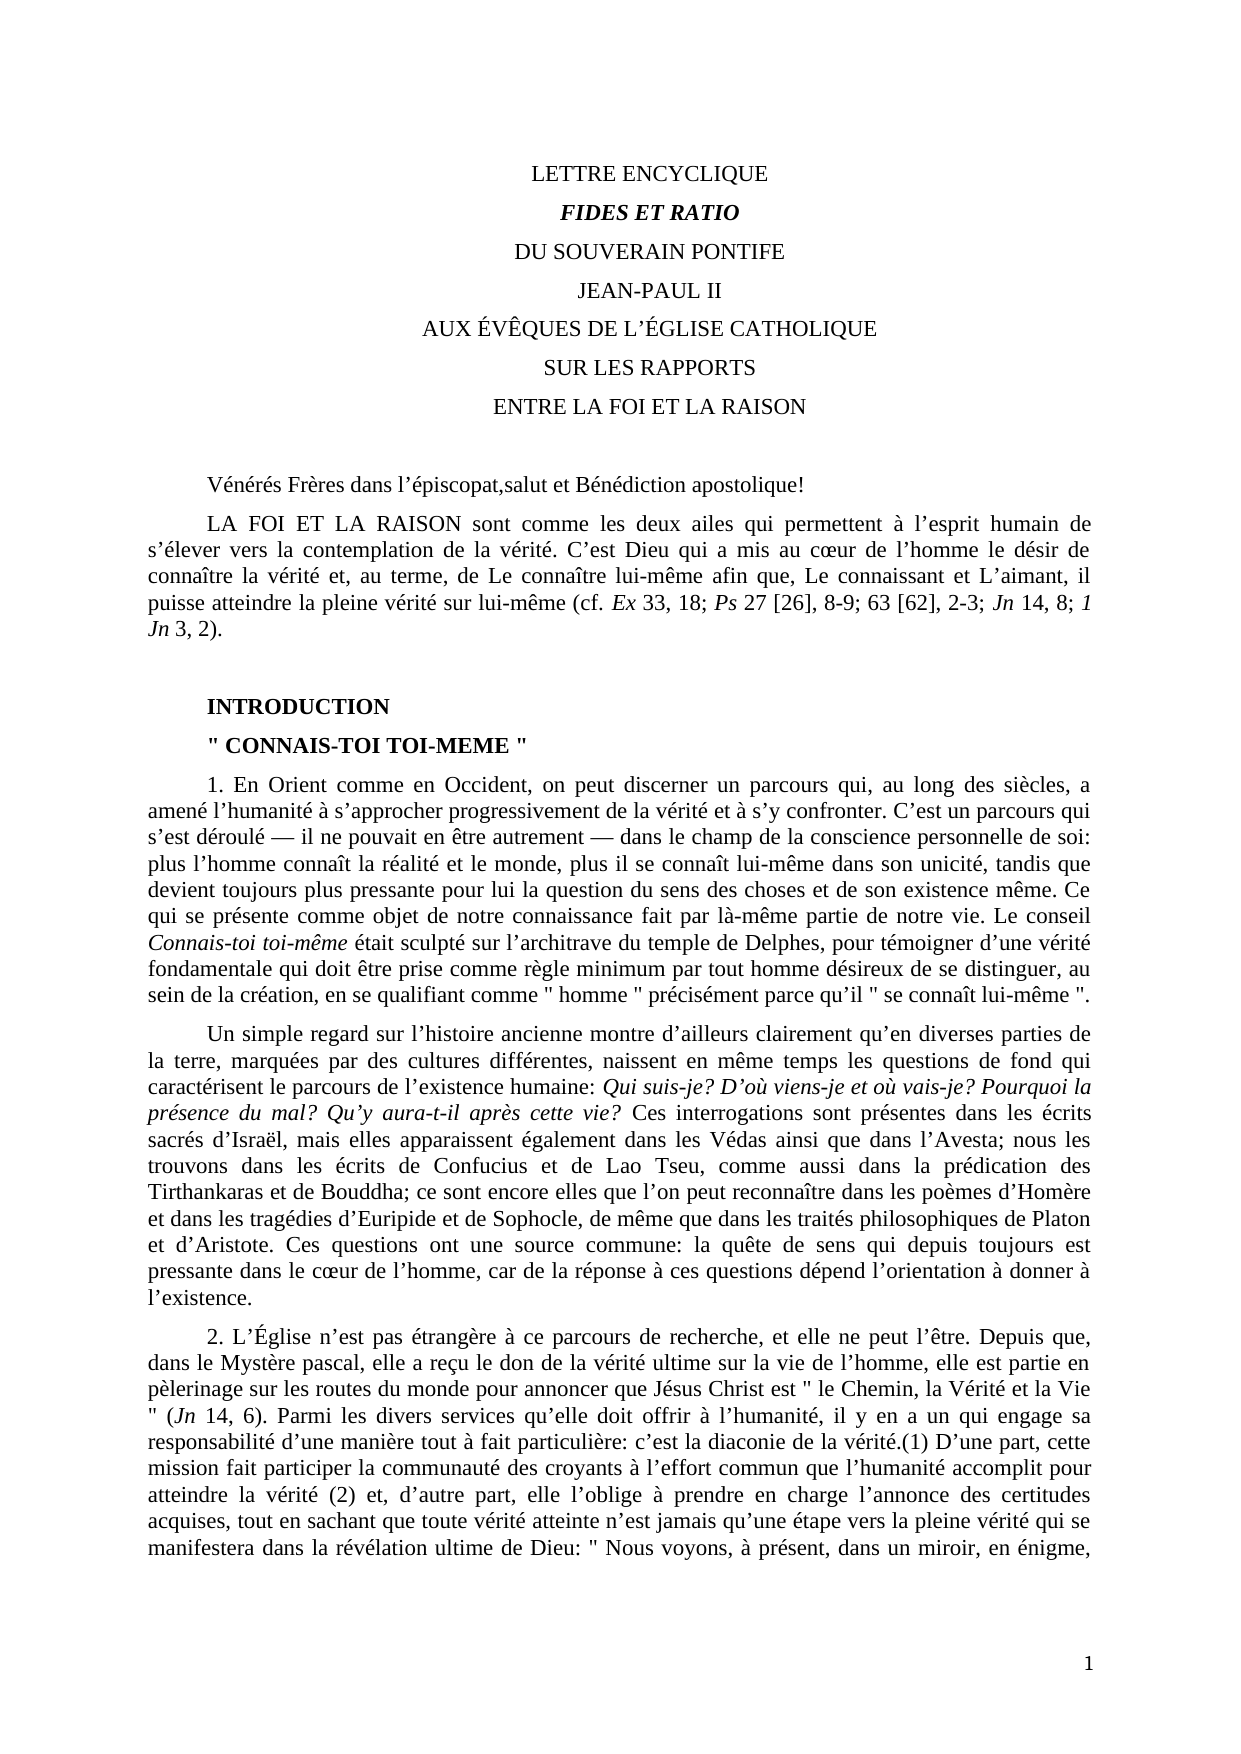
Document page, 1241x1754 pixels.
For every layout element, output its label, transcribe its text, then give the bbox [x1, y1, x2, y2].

text AUX ÉVÊQUES DE L’ÉGLISE CATHOLIQUE [148, 316, 1093, 342]
text Vénérés Frères dans l’épiscopat, salut et Bénédiction apostolique! [148, 471, 1093, 497]
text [148, 1323, 1093, 1560]
text LA FOI ET LA RAISON sont comme les deux ailes qui permettent à l’esprit humain de s’élever vers la contemplation de la vérité. C’est Dieu qui a mis au cœur de l’homme le désir de connaître la vérité et, au terme, de Le connaître lui-même afin que, Le connaissant et L’aimant, il puisse atteindre la pleine vérité sur lui-même (cf. Ex 33, 18; Ps 27 [26], 8-9; 63 [62], 2-3; Jn 14, 8; 1 Jn 3, 2). [148, 510, 1093, 642]
text Un simple regard sur l’histoire ancienne montre d’ailleurs clairement qu’en diverses parties de la terre, marquées par des cultures différentes, naissent en même temps les questions de fond qui caractérisent le parcours de l’existence humaine: Qui suis-je? D’où viens-je et où vais-je? Pourquoi la présence du mal? Qu’y aura-t-il après cette vie? Ces interrogations sont présentes dans les écrits sacrés d’Israël, mais elles apparaissent également dans les Védas ainsi que dans l’Avesta; nous les trouvons dans les écrits de Confucius et de Lao Tseu, comme aussi dans la prédication des Tirthankaras et de Bouddha; ce sont encore elles que l’on peut reconnaître dans les poèmes d’Homère et dans les tragédies d’Euripide et de Sophocle, de même que dans les traités philosophiques de Platon et d’Aristote. Ces questions ont une source commune: la quête de sens qui depuis toujours est pressante dans le cœur de l’homme, car de la réponse à ces questions dépend l’orientation à donner à l’existence. [148, 1020, 1093, 1310]
text " CONNAIS-TOI TOI-MEME " [148, 732, 1093, 758]
text DU SOUVERAIN PONTIFE [148, 238, 1093, 264]
text FIDES ET RATIO [148, 199, 1093, 225]
text ENTRE LA FOI ET LA RAISON [148, 393, 1093, 419]
text 1. En Orient comme en Occident, on peut discerner un parcours qui, au long des siècles, a amené l’humanité à s’approcher progressivement de la vérité et à s’y confronter. C’est un parcours qui s’est déroulé — il ne pouvait en être autrement — dans le champ de la conscience personnelle de soi: plus l’homme connaît la réalité et le monde, plus il se connaît lui-même dans son unicité, tandis que devient toujours plus pressante pour lui la question du sens des choses et de son existence même. Ce qui se présente comme objet de notre connaissance fait par là-même partie de notre vie. Le conseil Connais-toi toi-même était sculpté sur l’architrave du temple de Delphes, pour témoigner d’une vérité fondamentale qui doit être prise comme règle minimum par tout homme désireux de se distinguer, au sein de la création, en se qualifiant comme " homme " précisément parce qu’il " se connaît lui-même ". [148, 771, 1093, 1008]
text SUR LES RAPPORTS [148, 354, 1093, 381]
text LETTRE ENCYCLIQUE [148, 160, 1093, 186]
text JEAN-PAUL II [148, 277, 1093, 303]
text INTRODUCTION [148, 693, 1093, 719]
